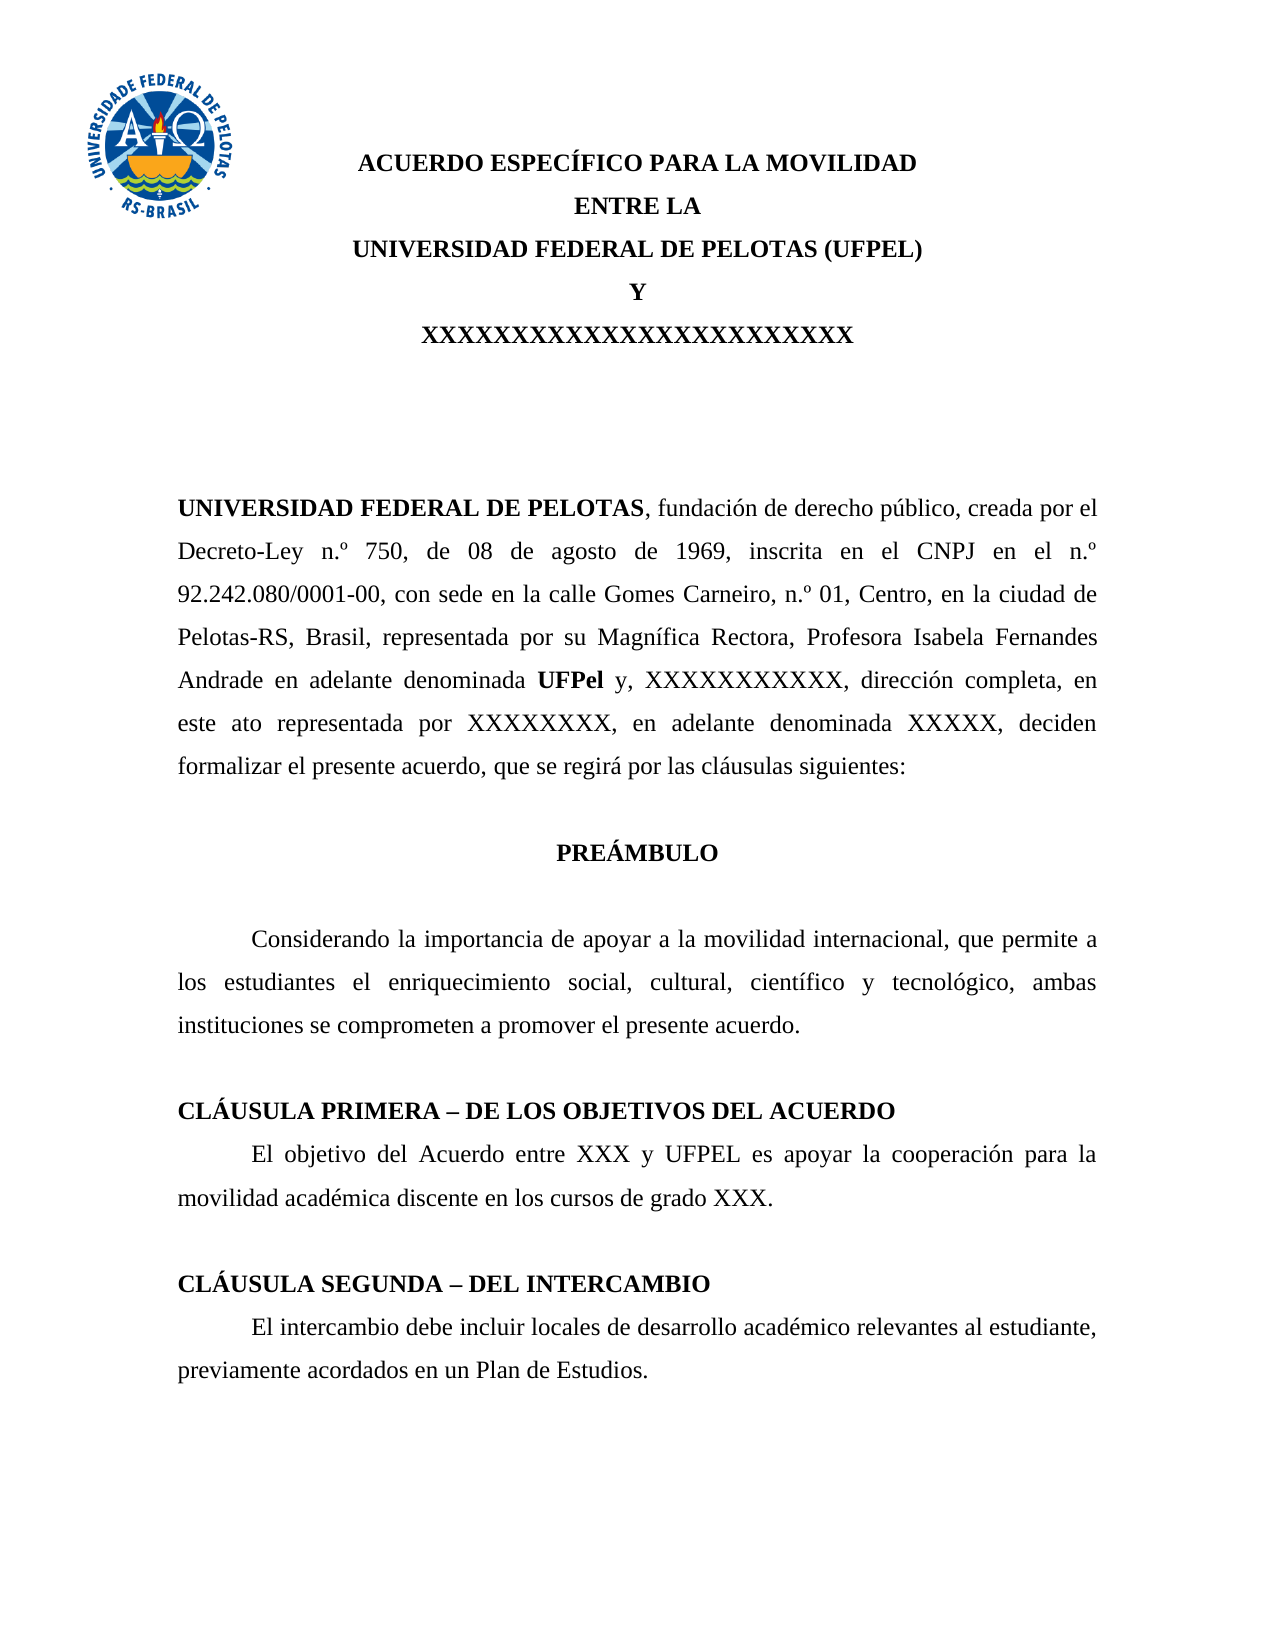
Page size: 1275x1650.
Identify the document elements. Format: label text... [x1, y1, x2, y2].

text El objetivo del Acuerdo entre XXX y UFPEL es apoyar la cooperación para la movilidad académica discente en los cursos de grado XXX. [177, 1139, 1098, 1211]
text PREÁMBULO [177, 838, 1098, 866]
text ENTRE LA [177, 191, 1098, 219]
text XXXXXXXXXXXXXXXXXXXXXXXX [177, 320, 1098, 349]
text CLÁUSULA PRIMERA – DE LOS OBJETIVOS DEL ACUERDO [177, 1096, 1098, 1125]
text UNIVERSIDAD FEDERAL DE PELOTAS (UFPEL) [177, 234, 1098, 263]
text El intercambio debe incluir locales de desarrollo académico relevantes al estudiante, previamente acordados en un Plan de Estudios. [177, 1312, 1098, 1384]
text CLÁUSULA SEGUNDA – DEL INTERCAMBIO [177, 1269, 1098, 1298]
text Considerando la importancia de apoyar a la movilidad internacional, que permite a los estudiantes el enriquecimiento social, cultural, científico y tecnológico, ambas instituciones se comprometen a promover el presente acuerdo. [177, 924, 1098, 1039]
text ACUERDO ESPECÍFICO PARA LA MOVILIDAD [177, 148, 1098, 176]
text UNIVERSIDAD FEDERAL DE PELOTAS, fundación de derecho público, creada por el Decreto-Ley n.º 750, de 08 de agosto de 1969, inscrita en el CNPJ en el n.º 92.242.080/0001-00, con sede en la calle Gomes Carneiro, n.º 01, Centro, en la ciudad de Pelotas-RS, Brasil, representada por su Magnífica Rectora, Profesora Isabela Fernandes Andrade en adelante denominada UFPel y, XXXXXXXXXXX, dirección completa, en este ato representada por XXXXXXXX, en adelante denominada XXXXX, deciden formalizar el presente acuerdo, que se regirá por las cláusulas siguientes: [177, 493, 1098, 780]
text Y [177, 277, 1098, 306]
picture [39, 25, 280, 266]
